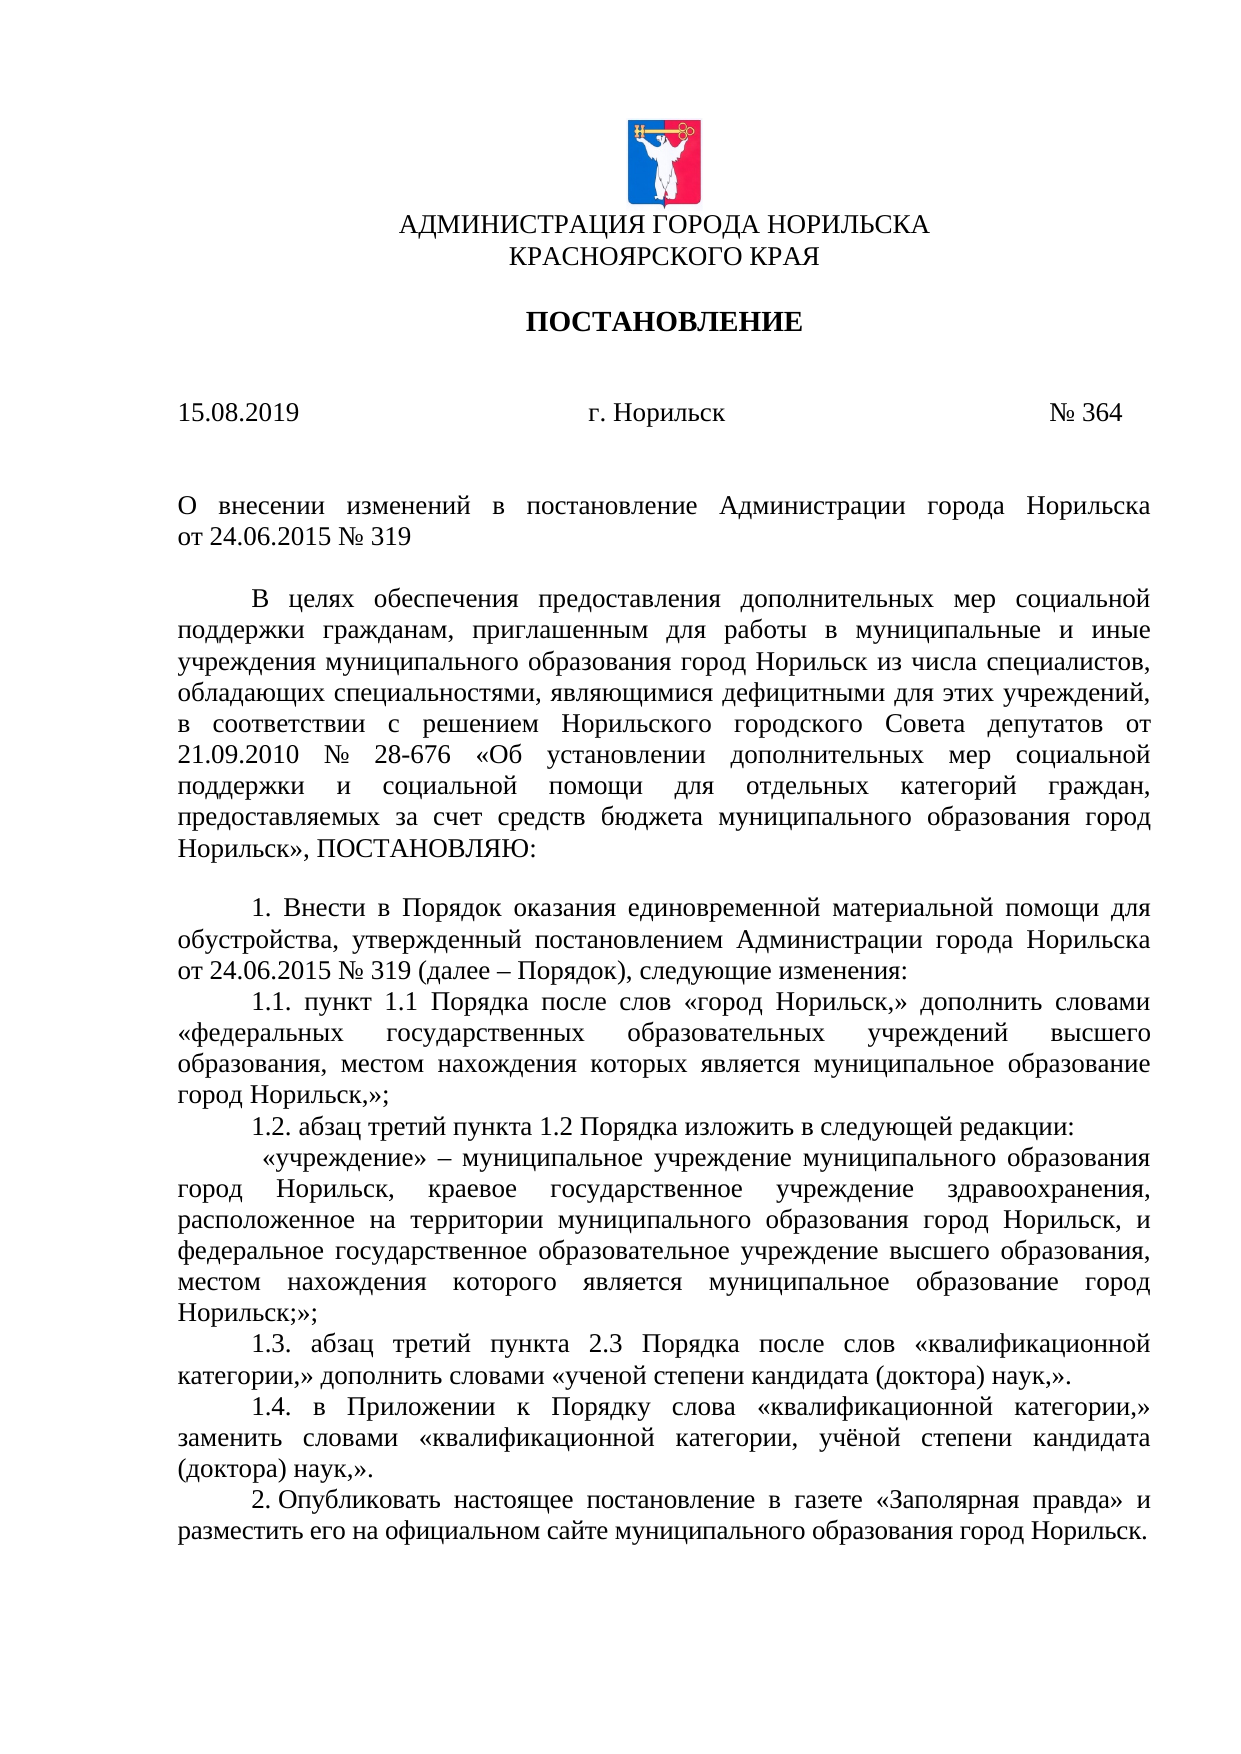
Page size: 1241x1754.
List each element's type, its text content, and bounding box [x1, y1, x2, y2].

text О внесении изменений в постановление Администрации города Норильска от 24.06.2015 № 319 [177, 489, 1152, 551]
text 15.08.2019 г. Норильск № 364 [177, 396, 1152, 427]
picture [626, 118, 703, 211]
text 1.3. абзац третий пункта 2.3 Порядка после слов «квалификационной категории,» дополнить словами «ученой степени кандидата (доктора) наук,». [177, 1328, 1152, 1390]
text «учреждение» – муниципальное учреждение муниципального образования город Норильск, краевое государственное учреждение здравоохранения, расположенное на территории муниципального образования город Норильск, и федеральное государственное образовательное учреждение высшего образования, местом нахождения которого является муниципальное образование город Норильск;»; [177, 1141, 1152, 1328]
text 2. Опубликовать настоящее постановление в газете «Заполярная правда» и разместить его на официальном сайте муниципального образования город Норильск. [177, 1483, 1152, 1546]
text КРАСНОЯРСКОГО КРАЯ [177, 240, 1152, 271]
text ПОСТАНОВЛЕНИЕ [177, 304, 1152, 338]
text 1.2. абзац третий пункта 1.2 Порядка изложить в следующей редакции: [177, 1109, 1152, 1141]
text 1. Внести в Порядок оказания единовременной материальной помощи для обустройства, утвержденный постановлением Администрации города Норильска от 24.06.2015 № 319 (далее – Порядок), следующие изменения: [177, 892, 1152, 985]
text 1.1. пункт 1.1 Порядка после слов «город Норильск,» дополнить словами «федеральных государственных образовательных учреждений высшего образования, местом нахождения которых является муниципальное образование город Норильск,»; [177, 985, 1152, 1109]
text АДМИНИСТРАЦИЯ ГОРОДА НОРИЛЬСКА [177, 210, 1152, 240]
text В целях обеспечения предоставления дополнительных мер социальной поддержки гражданам, приглашенным для работы в муниципальные и иные учреждения муниципального образования город Норильск из числа специалистов, обладающих специальностями, являющимися дефицитными для этих учреждений, в соответствии с решением Норильского городского Совета депутатов от 21.09.2010 № 28-676 «Об установлении дополнительных мер социальной поддержки и социальной помощи для отдельных категорий граждан, предоставляемых за счет средств бюджета муниципального образования город Норильск», ПОСТАНОВЛЯЮ: [177, 582, 1152, 863]
text 1.4. в Приложении к Порядку слова «квалификационной категории,» заменить словами «квалификационной категории, учёной степени кандидата (доктора) наук,». [177, 1390, 1152, 1483]
